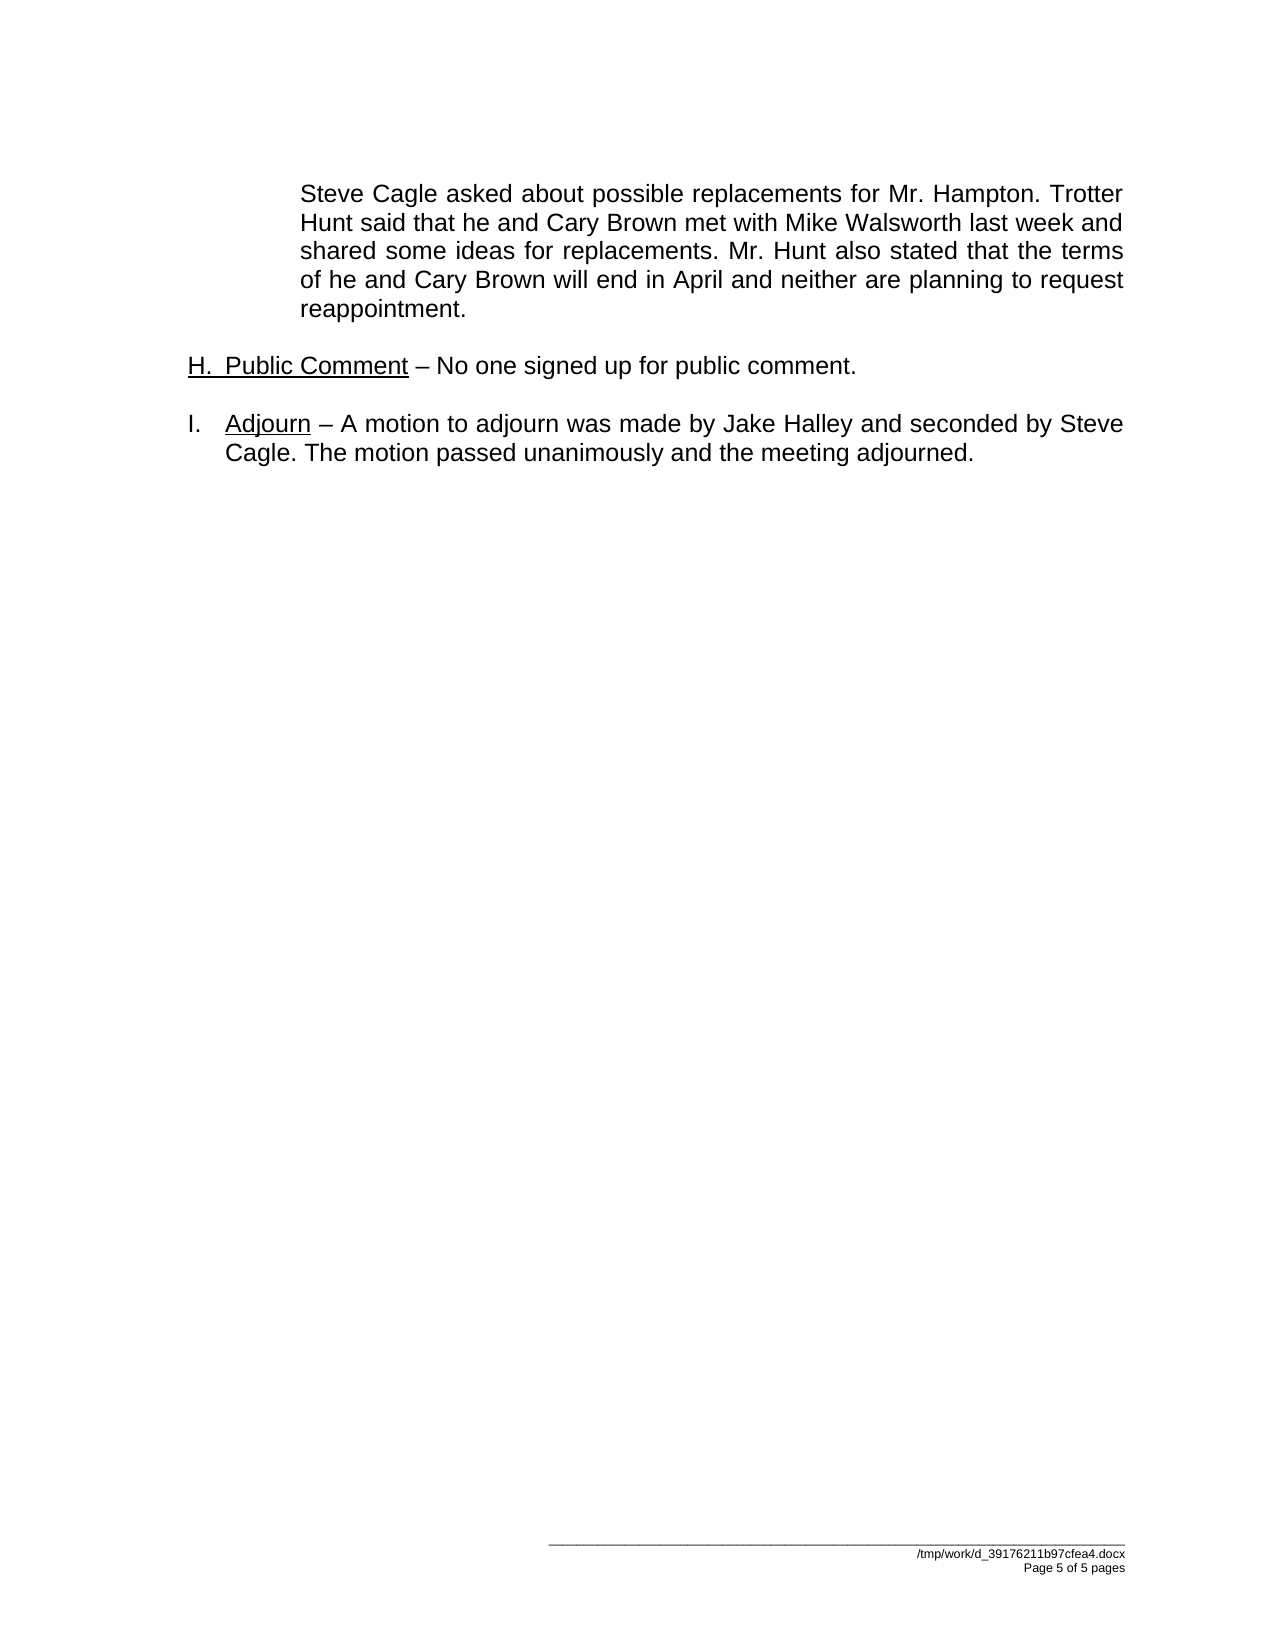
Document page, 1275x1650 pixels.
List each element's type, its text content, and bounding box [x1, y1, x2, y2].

text Steve Cagle asked about possible replacements for Mr. Hampton. Trotter Hunt said that he and Cary Brown met with Mike Walsworth last week and shared some ideas for replacements. Mr. Hunt also stated that the terms of he and Cary Brown will end in April and neither are planning to request reappointment. [300, 179, 1125, 322]
list Public Comment – No one signed up for public comment. [187, 351, 1125, 380]
text I. Adjourn – A motion to adjourn was made by Jake Halley and seconded by Steve Cagle. The motion passed unanimously and the meeting adjourned. [187, 409, 1125, 466]
